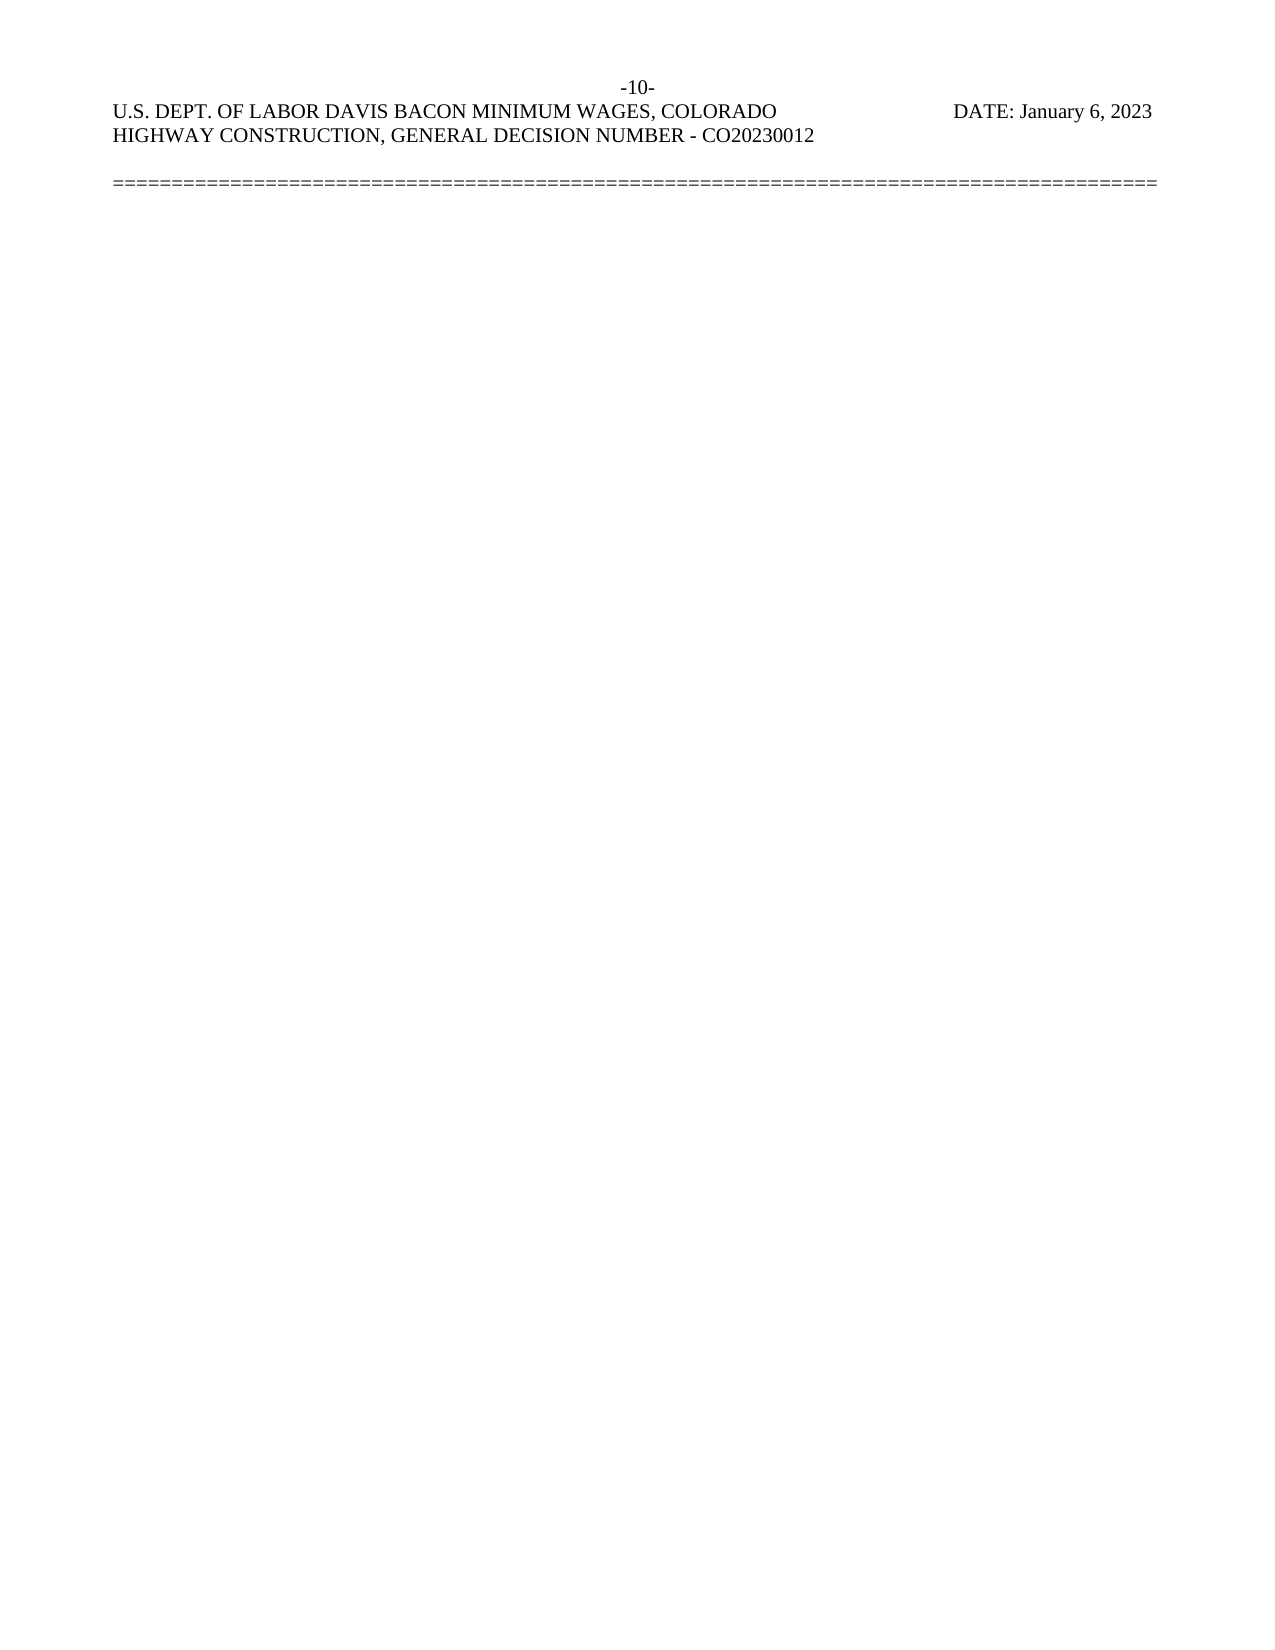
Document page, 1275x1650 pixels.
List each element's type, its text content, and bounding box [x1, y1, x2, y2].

text ========================================================================================= [112, 171, 1162, 195]
